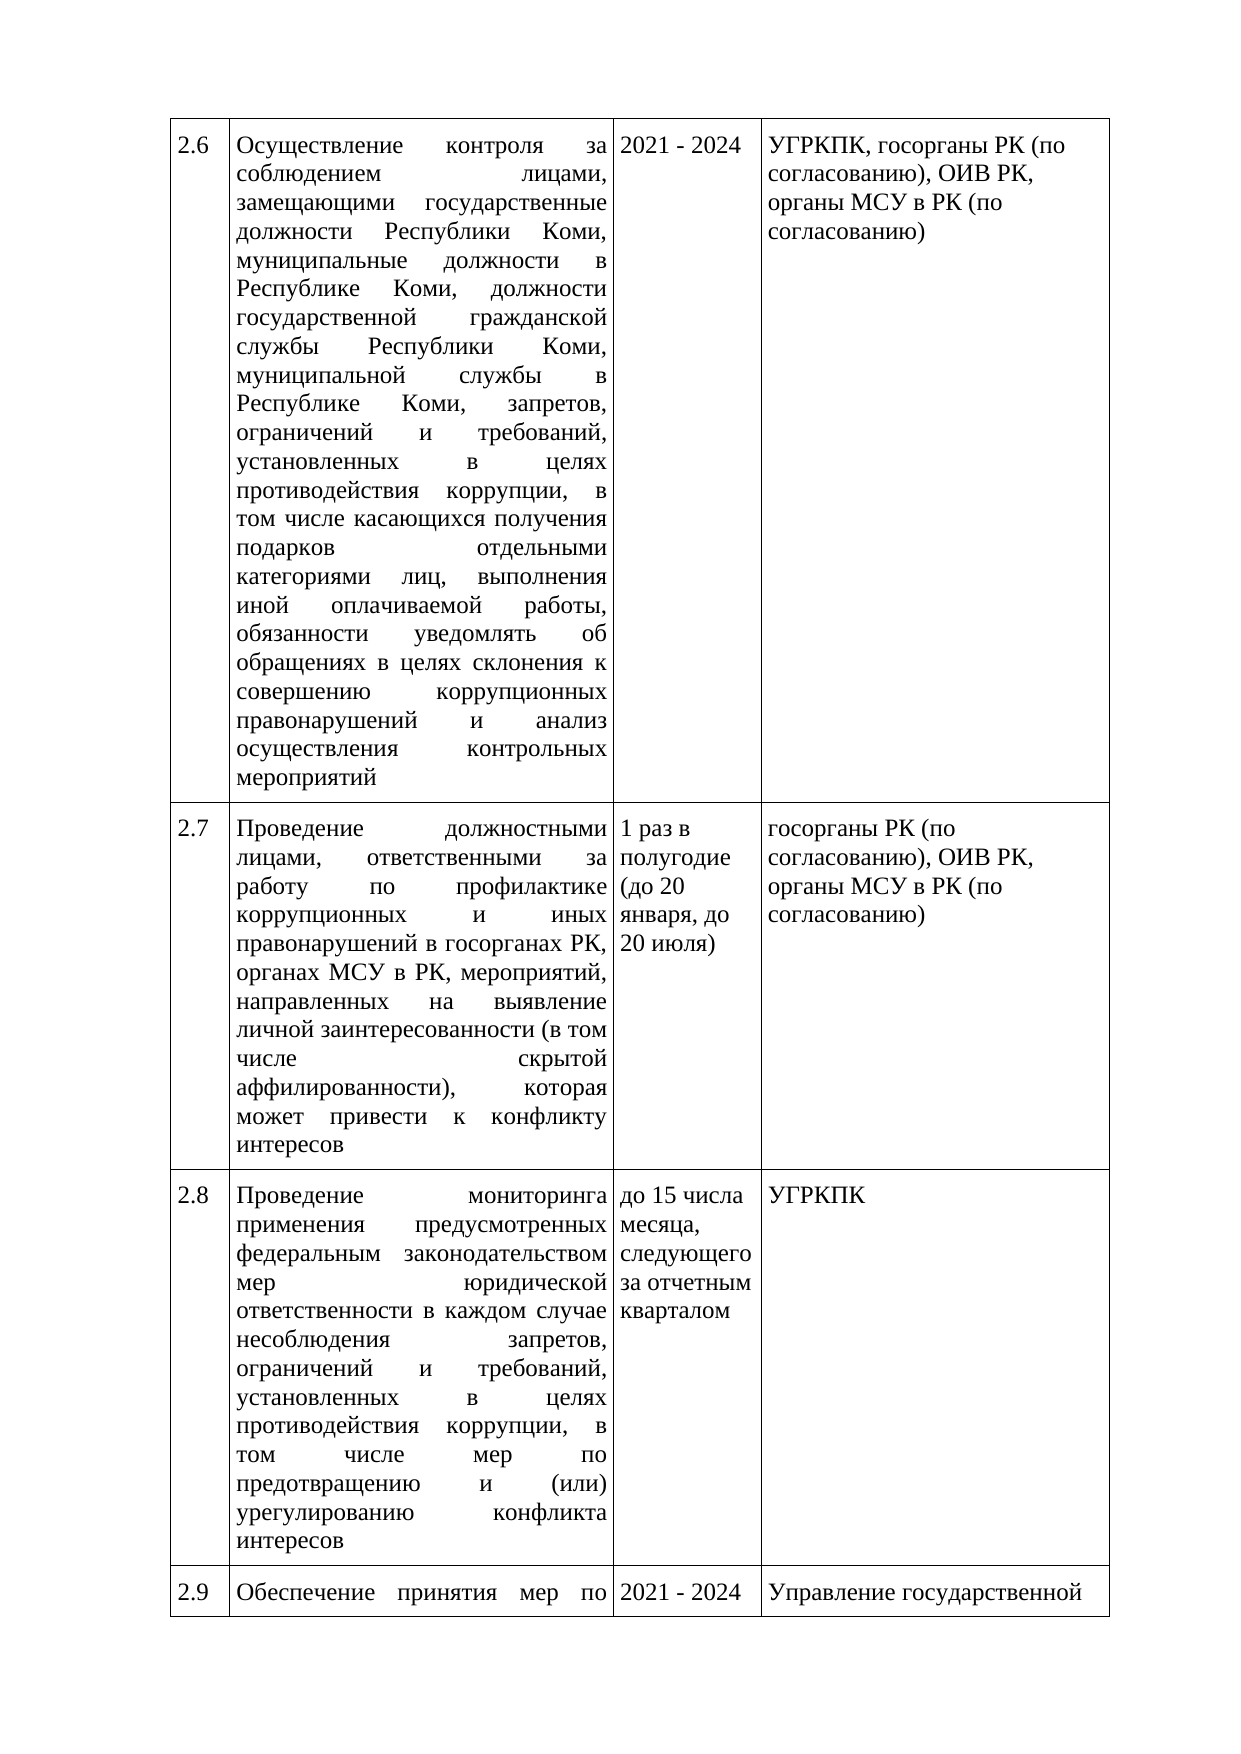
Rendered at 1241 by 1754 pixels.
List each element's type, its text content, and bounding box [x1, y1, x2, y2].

table_cell Осуществление контроля за соблюдением лицами, замещающими государственные должности Республики Коми, муниципальные должности в Республике Коми, должности государственной гражданской службы Республики Коми, муниципальной службы в Республике Коми, запретов, ограничений и требований, установленных в целях противодействия коррупции, в том числе касающихся получения подарков отдельными категориями лиц, выполнения иной оплачиваемой работы, обязанности уведомлять об обращениях в целях склонения к совершению коррупционных правонарушений и анализ осуществления контрольных мероприятий [230, 119, 613, 802]
table_cell 2021 - 2024 [614, 119, 761, 802]
table_cell Проведение должностными лицами, ответственными за работу по профилактике коррупционных и иных правонарушений в госорганах РК, органах МСУ в РК, мероприятий, направленных на выявление личной заинтересованности (в том числе скрытой аффилированности), которая может привести к конфликту интересов [230, 803, 613, 1169]
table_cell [230, 1566, 613, 1616]
table_cell госорганы РК (по согласованию), ОИВ РК, органы МСУ в РК (по согласованию) [762, 803, 1109, 1169]
table_cell 2.7 [171, 803, 229, 1169]
table_cell до 15 числа месяца, следующего за отчетным кварталом [614, 1170, 761, 1565]
table_cell Проведение мониторинга применения предусмотренных федеральным законодательством мер юридической ответственности в каждом случае несоблюдения запретов, ограничений и требований, установленных в целях противодействия коррупции, в том числе мер по предотвращению и (или) урегулированию конфликта интересов [230, 1170, 613, 1565]
table_cell 2021 - 2024 [614, 1566, 761, 1616]
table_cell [762, 1566, 1109, 1616]
table_cell УГРКПК [762, 1170, 1109, 1565]
table_cell 1 раз в полугодие (до 20 января, до 20 июля) [614, 803, 761, 1169]
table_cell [762, 119, 1109, 802]
table_cell 2.9 [171, 1566, 229, 1616]
table_cell 2.6 [171, 119, 229, 802]
table_cell 2.8 [171, 1170, 229, 1565]
